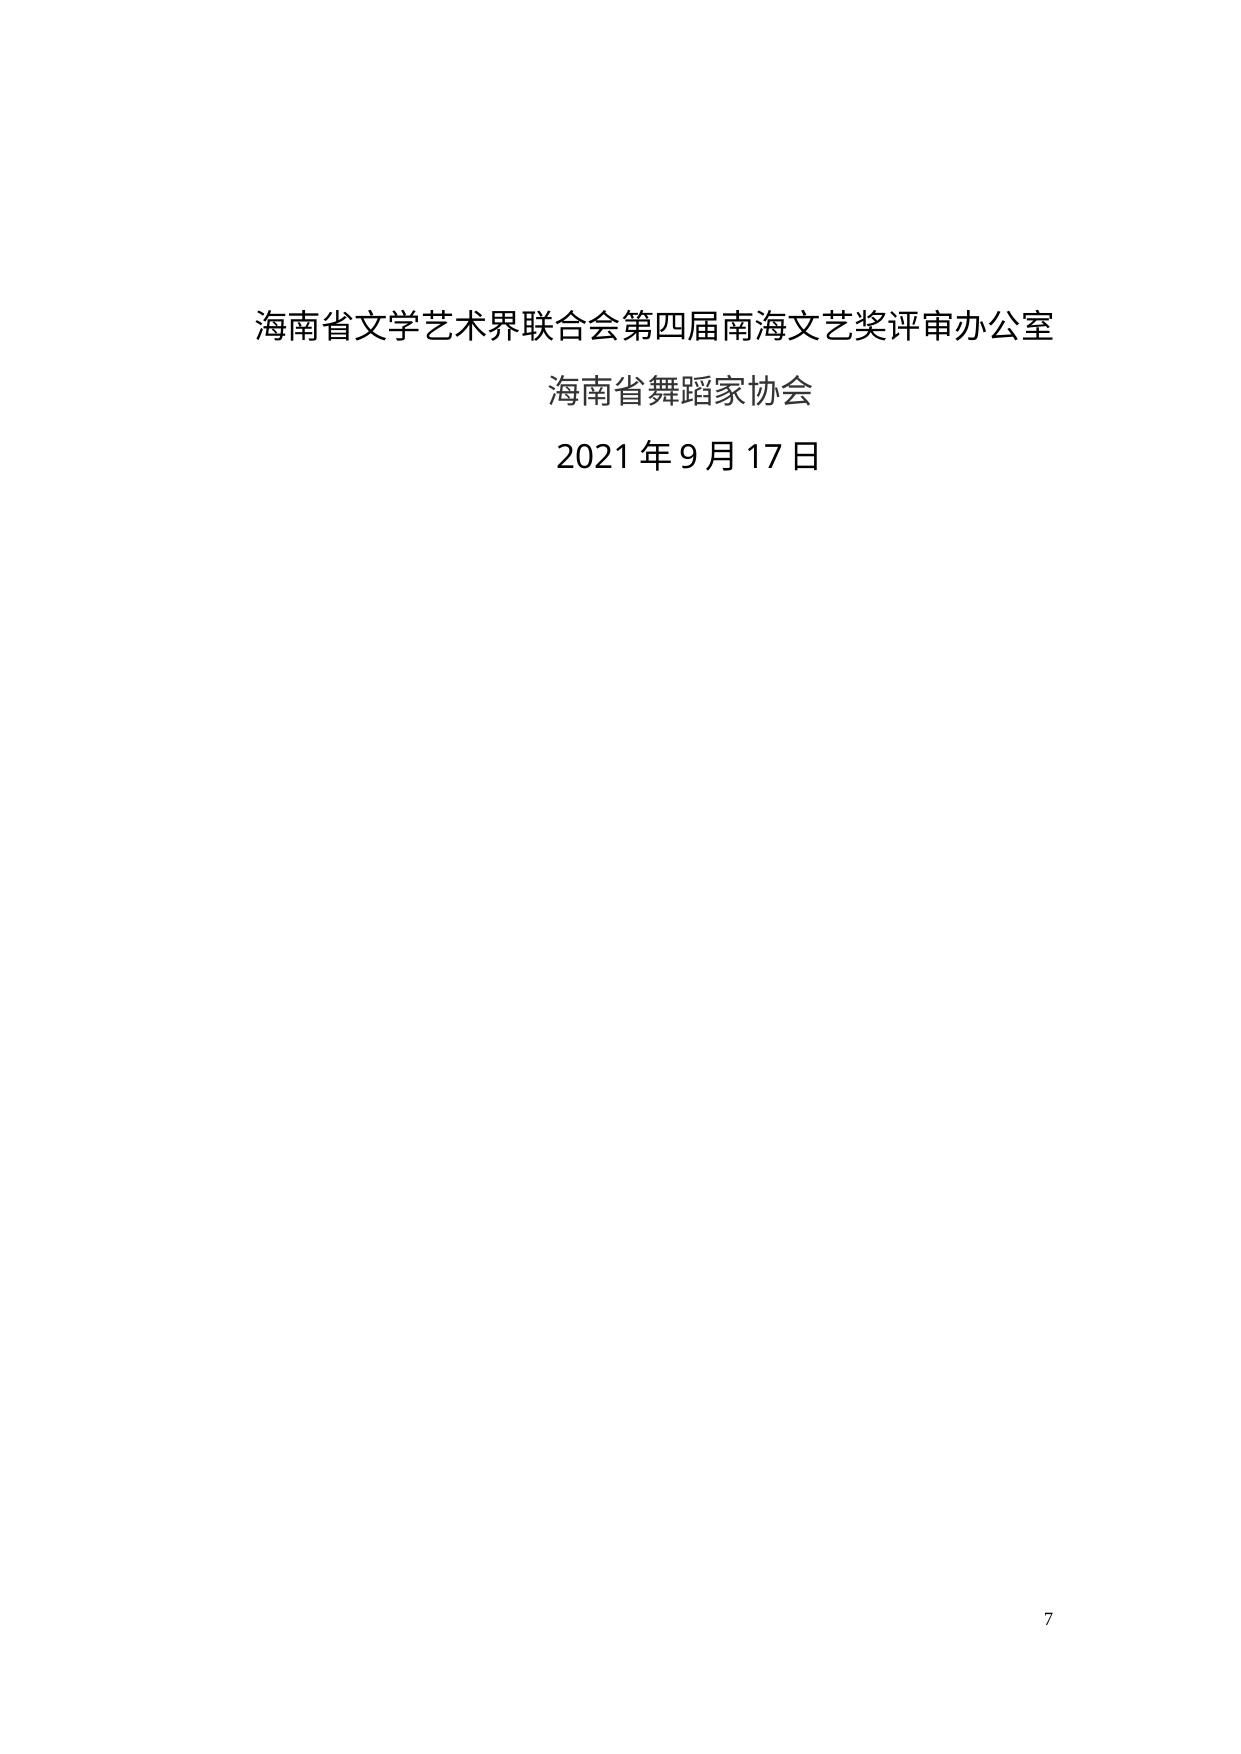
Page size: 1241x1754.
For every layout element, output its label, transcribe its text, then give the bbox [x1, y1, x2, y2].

text 海南省文学艺术界联合会第四届南海文艺奖评审办公室 [187, 292, 1060, 357]
text 2021年9月17日 [187, 422, 1053, 487]
text 海南省舞蹈家协会 [187, 357, 1053, 422]
